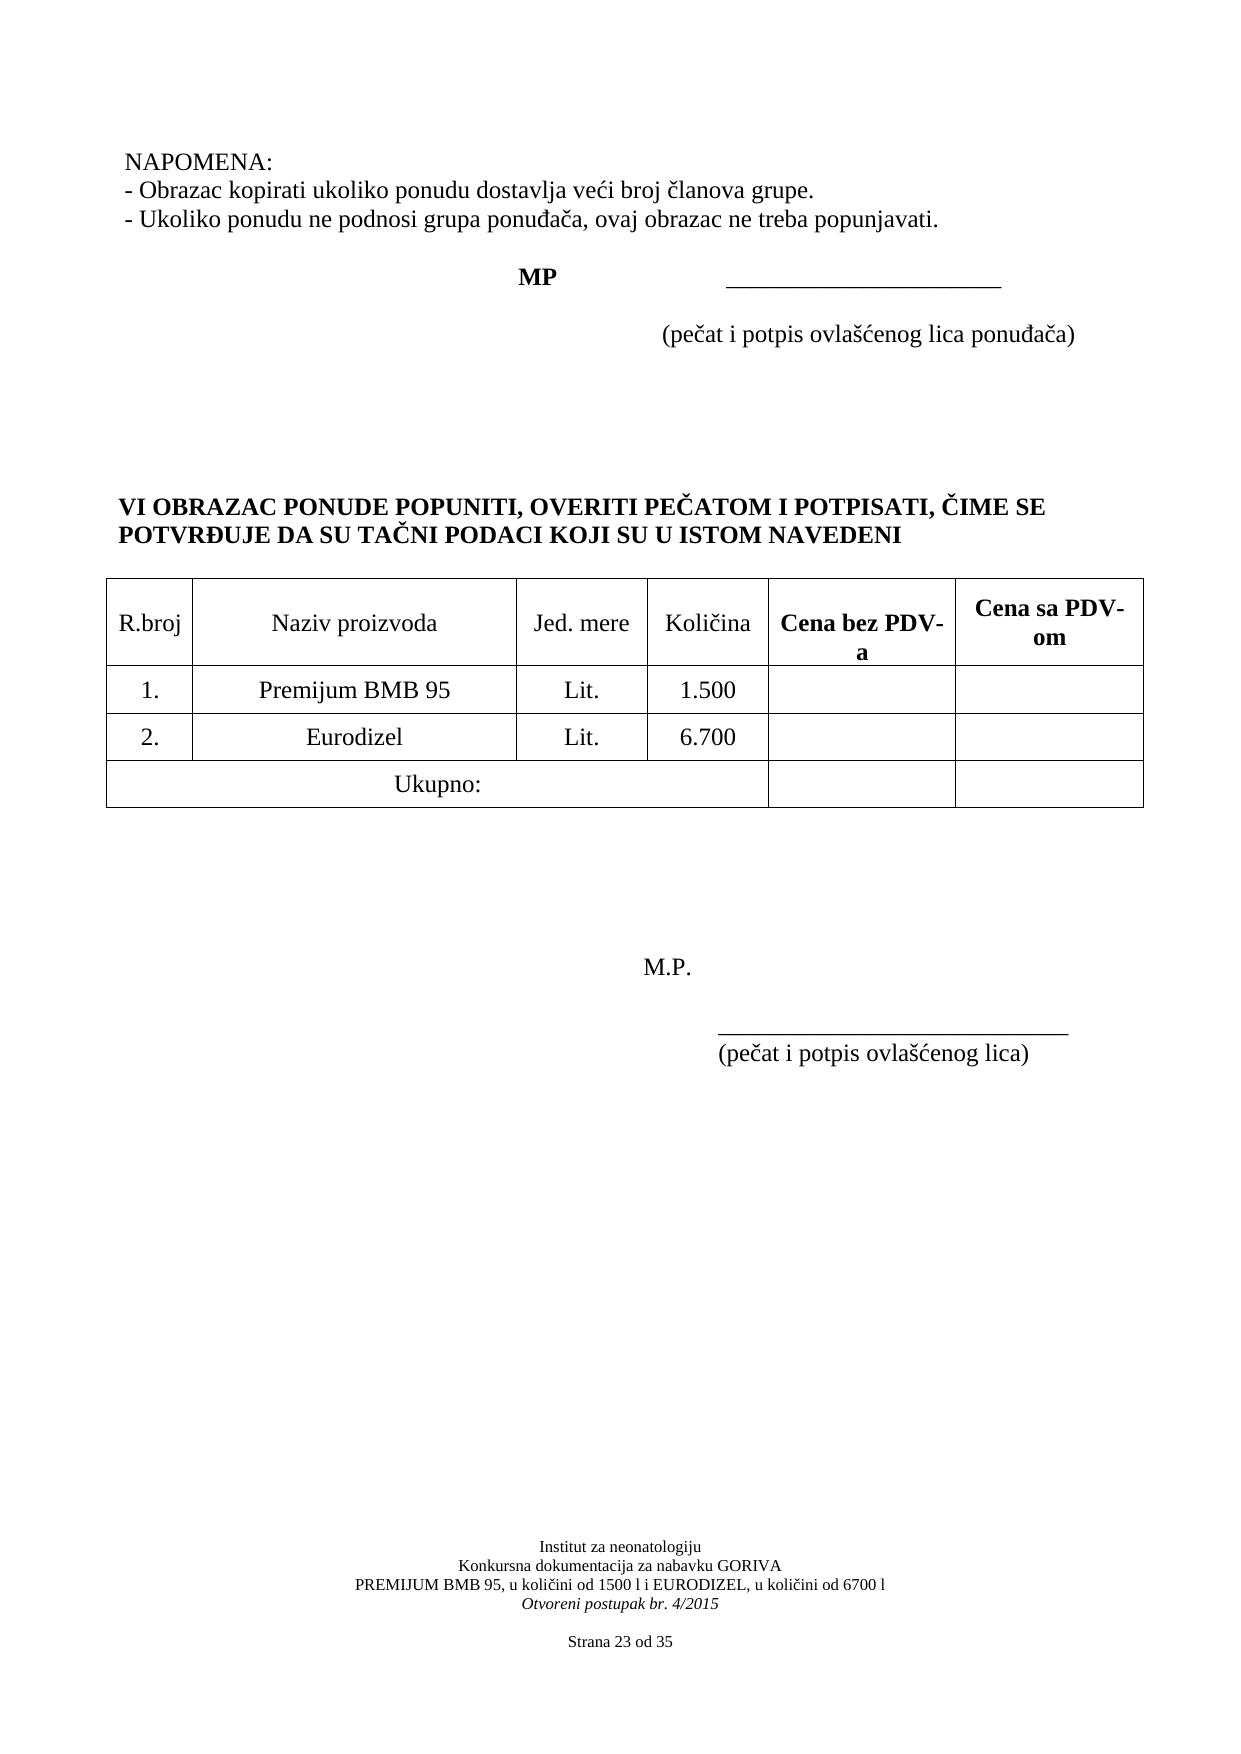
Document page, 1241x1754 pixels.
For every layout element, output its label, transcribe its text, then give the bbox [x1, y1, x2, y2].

table_cell [956, 666, 1143, 713]
table_cell 1.500 [648, 666, 768, 713]
table_cell [769, 761, 955, 807]
table_cell 6.700 [648, 714, 768, 760]
table_cell [956, 761, 1143, 807]
table_header R.broj [107, 579, 192, 665]
table_header Cena bez PDV-a [769, 579, 955, 665]
text (pečat i potpis ovlašćenog lica) [643, 1038, 1122, 1067]
table_cell Eurodizel [193, 714, 516, 760]
table_header Jed. mere [517, 579, 647, 665]
table_header Naziv proizvoda [193, 579, 516, 665]
table_cell 2. [107, 714, 192, 760]
table_cell Premijum BMB 95 [193, 666, 516, 713]
text VI OBRAZAC PONUDE POPUNITI, OVERITI PEČATOM I POTPISATI, ČIME SE POTVRĐUJE DA SU TAČNI PODACI KOJI SU U ISTOM NAVEDENI [118, 492, 1122, 549]
table_cell Ukupno: [107, 761, 768, 807]
table_cell Lit. [517, 666, 647, 713]
table_cell [769, 714, 955, 760]
text - Obrazac kopirati ukoliko ponudu dostavlja veći broj članova grupe. [118, 176, 1122, 204]
text - Ukoliko ponudu ne podnosi grupa ponuđača, ovaj obrazac ne treba popunjavati. [118, 204, 1122, 262]
text ____________________________ [718, 1009, 1122, 1038]
table_cell [956, 714, 1143, 760]
table_cell 1. [107, 666, 192, 713]
text (pečat i potpis ovlašćenog lica ponuđača) [118, 319, 1122, 348]
table_header Cena sa PDV-om [956, 579, 1143, 665]
text M.P. [118, 952, 1122, 981]
text NAPOMENA: [118, 147, 1122, 176]
table_header Količina [648, 579, 768, 665]
table_cell [769, 666, 955, 713]
table_cell Lit. [517, 714, 647, 760]
text MP ______________________ [118, 262, 1122, 291]
